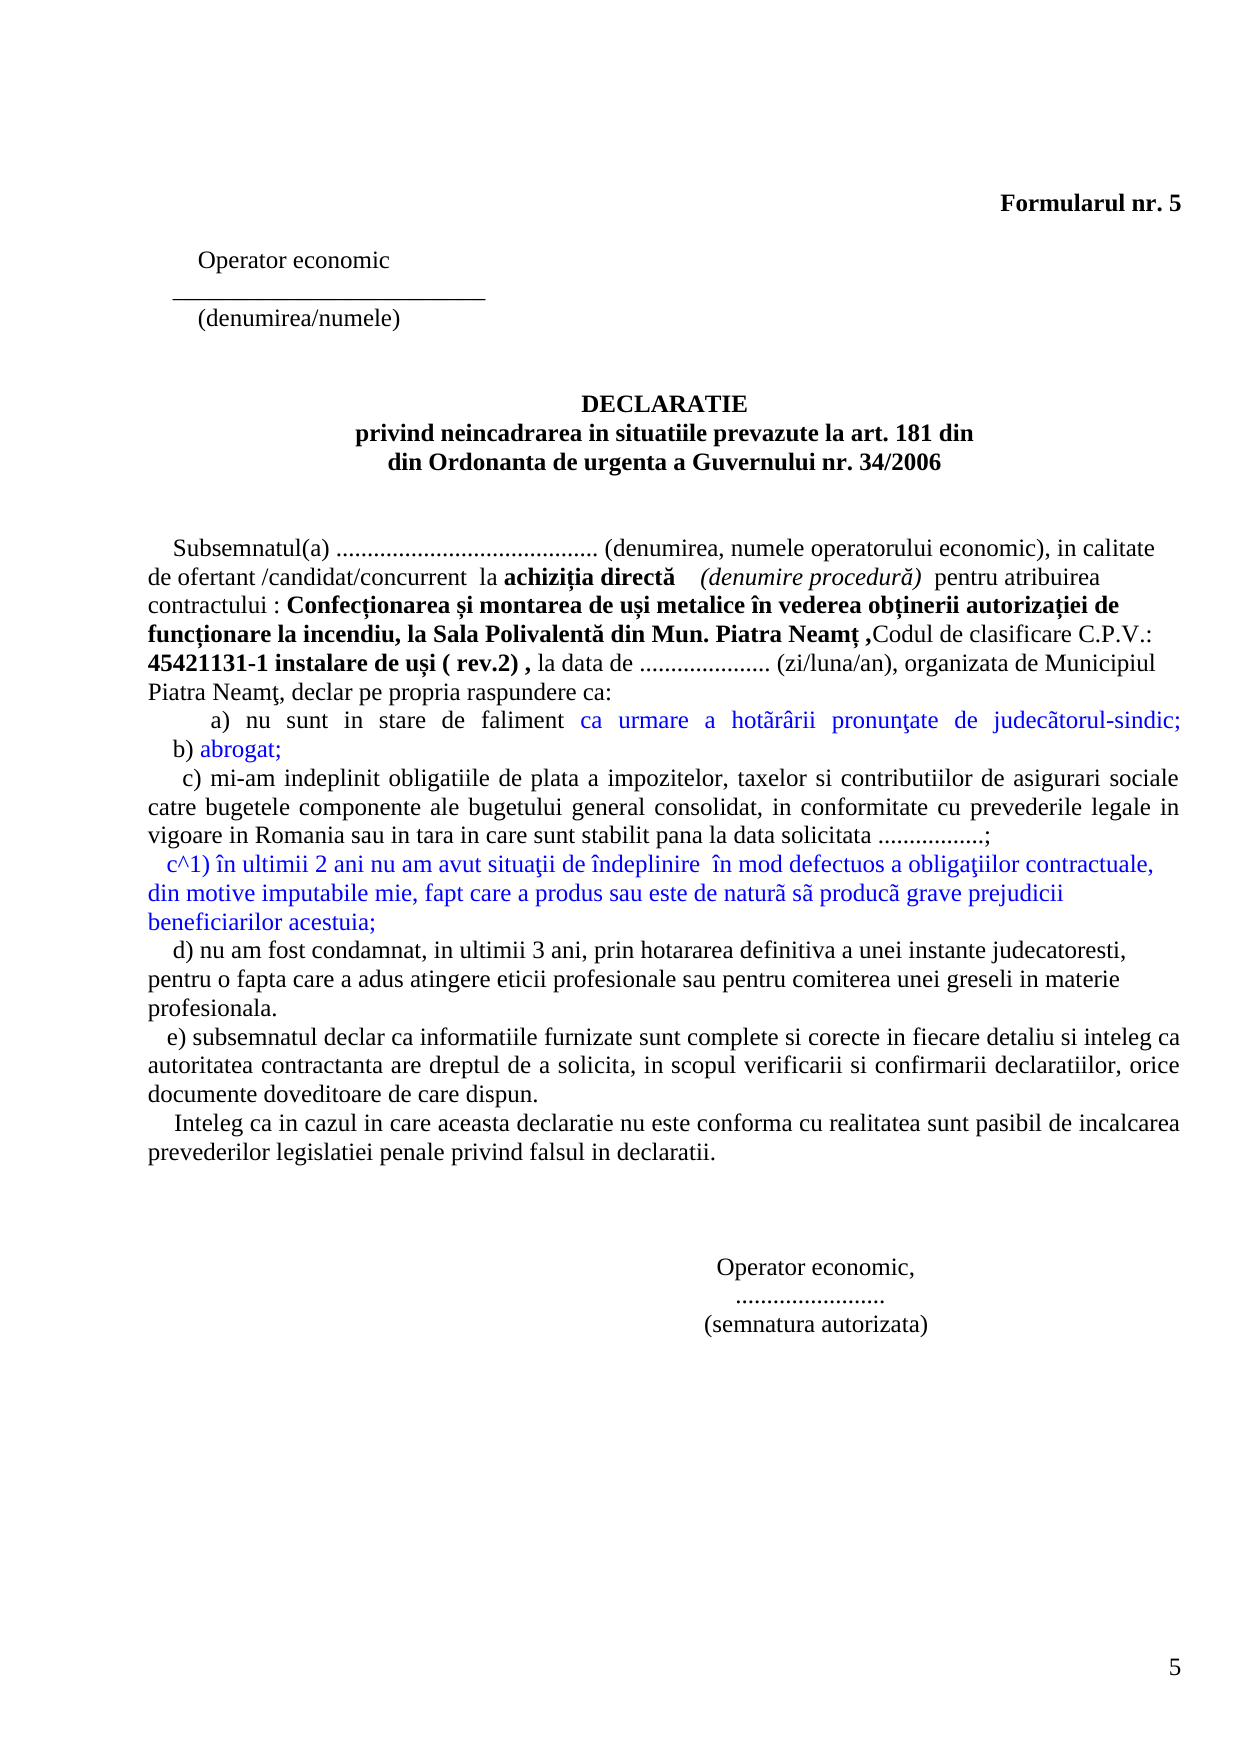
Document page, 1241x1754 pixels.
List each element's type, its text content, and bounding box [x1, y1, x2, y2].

text Operator economic [148, 246, 1181, 274]
text Inteleg ca in cazul in care aceasta declaratie nu este conforma cu realitatea sunt pasibil de incalcarea prevederilor legislatiei penale privind falsul in declaratii. [148, 1108, 1181, 1166]
text Formularul nr. 5 [148, 188, 1181, 217]
text c^1) în ultimii 2 ani nu am avut situaţii de îndeplinire în mod defectuos a obligaţiilor contractuale, din motive imputabile mie, fapt care a produs sau este de naturã sã producã grave prejudicii beneficiarilor acestuia; d) nu am fost condamnat, in ultimii 3 ani, prin hotararea definitiva a unei instante judecatoresti, pentru o fapta care a adus atingere eticii profesionale sau pentru comiterea unei greseli in materie profesionala. [148, 849, 1181, 1022]
text Subsemnatul(a) .......................................... (denumirea, numele operatorului economic), in calitate de ofertant /candidat/concurrent la achiziția directă (denumire procedură) pentru atribuirea contractului : Confecționarea și montarea de uși metalice în vederea obținerii autorizației de funcționare la incendiu, la Sala Polivalentă din Mun. Piatra Neamț ,Codul de clasificare C.P.V.: 45421131-1 instalare de uși ( rev.2) , la data de ..................... (zi/luna/an), organizata de Municipiul Piatra Neamţ, declar pe propria raspundere ca: [148, 533, 1181, 706]
text (semnatura autorizata) [148, 1309, 1181, 1338]
text DECLARATIE [148, 389, 1181, 418]
text din Ordonanta de urgenta a Guvernului nr. 34/2006 [148, 447, 1181, 476]
text e) subsemnatul declar ca informatiile furnizate sunt complete si corecte in fiecare detaliu si inteleg ca autoritatea contractanta are dreptul de a solicita, in scopul verificarii si confirmarii declaratiilor, orice documente doveditoare de care dispun. [148, 1022, 1181, 1108]
text ........................ [148, 1281, 1181, 1309]
text privind neincadrarea in situatiile prevazute la art. 181 din [148, 418, 1181, 447]
text Operator economic, [148, 1252, 1181, 1281]
text c) mi-am indeplinit obligatiile de plata a impozitelor, taxelor si contributiilor de asigurari sociale catre bugetele componente ale bugetului general consolidat, in conformitate cu prevederile legale in vigoare in Romania sau in tara in care sunt stabilit pana la data solicitata .................; [148, 763, 1181, 849]
text _________________________ [148, 274, 1181, 303]
text a) nu sunt in stare de faliment ca urmare a hotãrârii pronunţate de judecãtorul-sindic; b) abrogat; [148, 706, 1181, 763]
text (denumirea/numele) [148, 303, 1181, 332]
